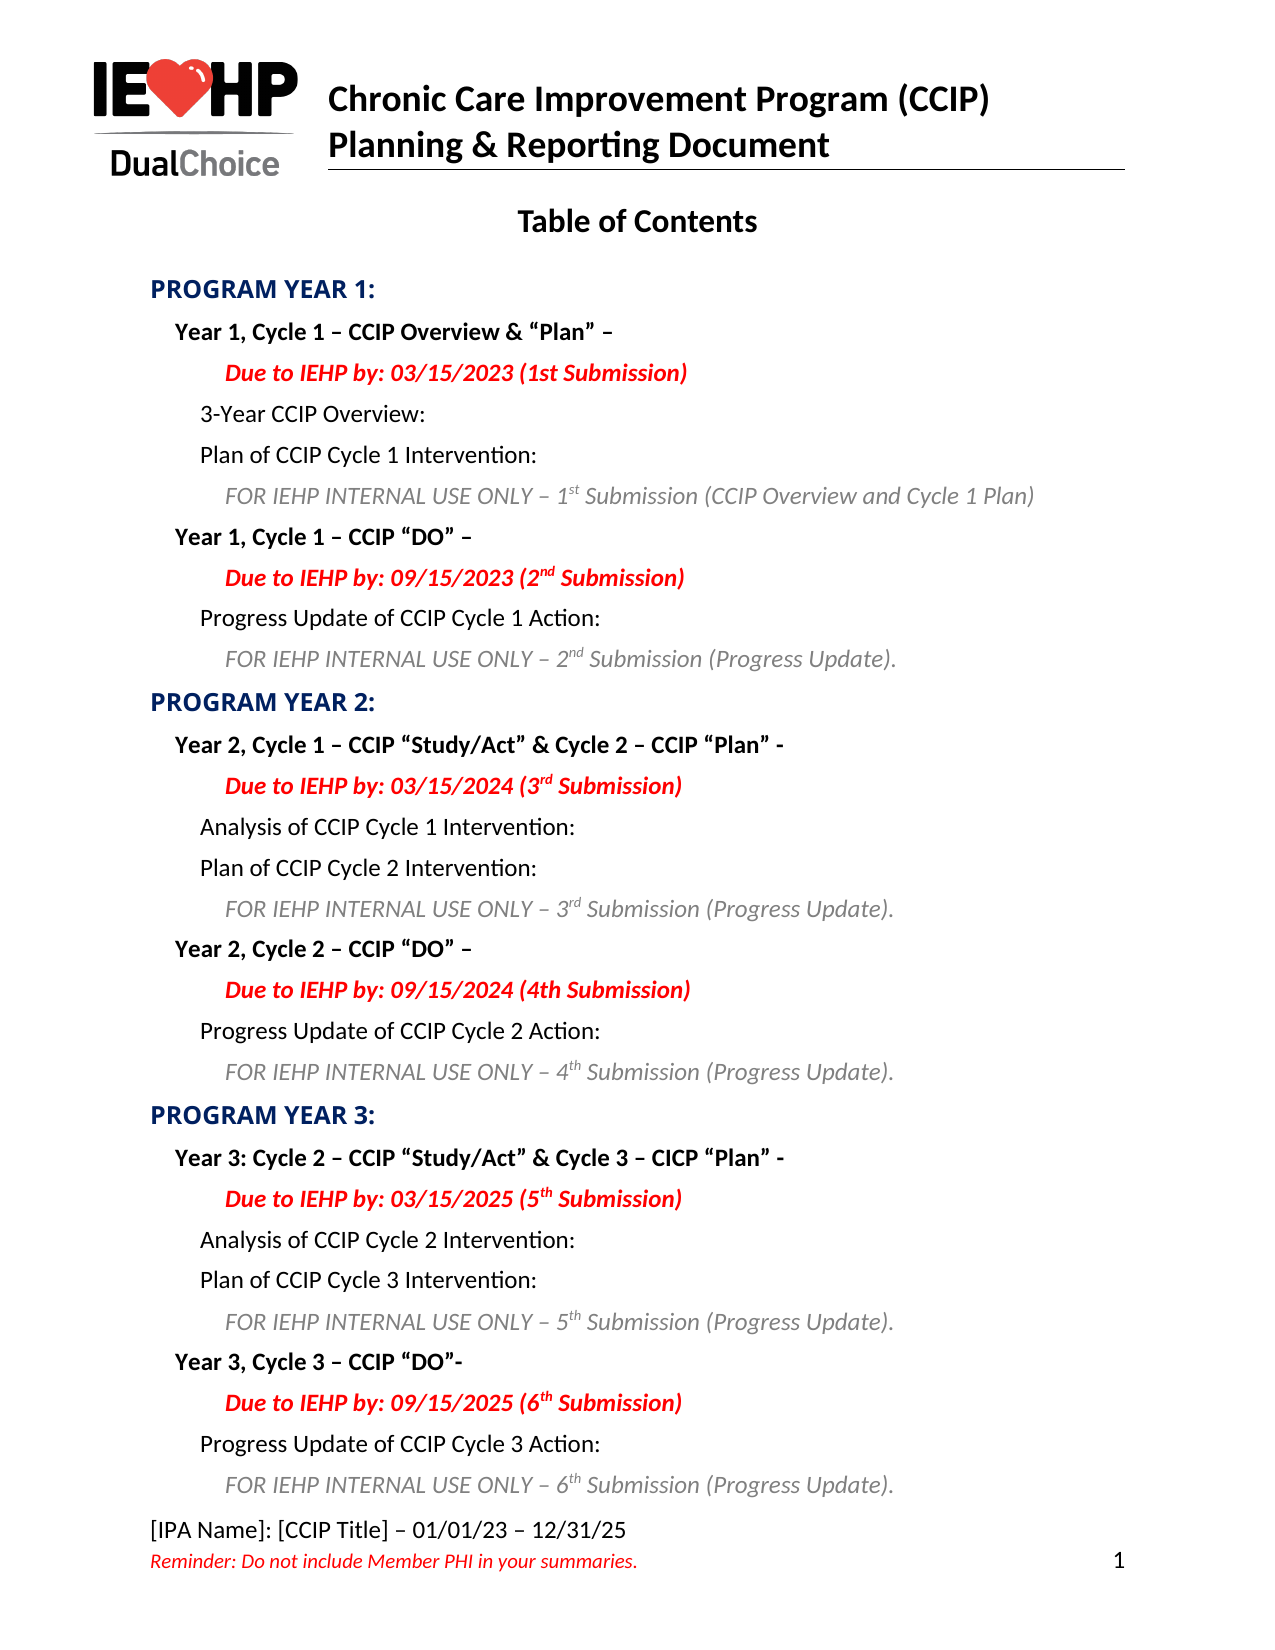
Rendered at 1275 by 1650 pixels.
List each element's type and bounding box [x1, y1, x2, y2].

picture [93, 59, 298, 176]
